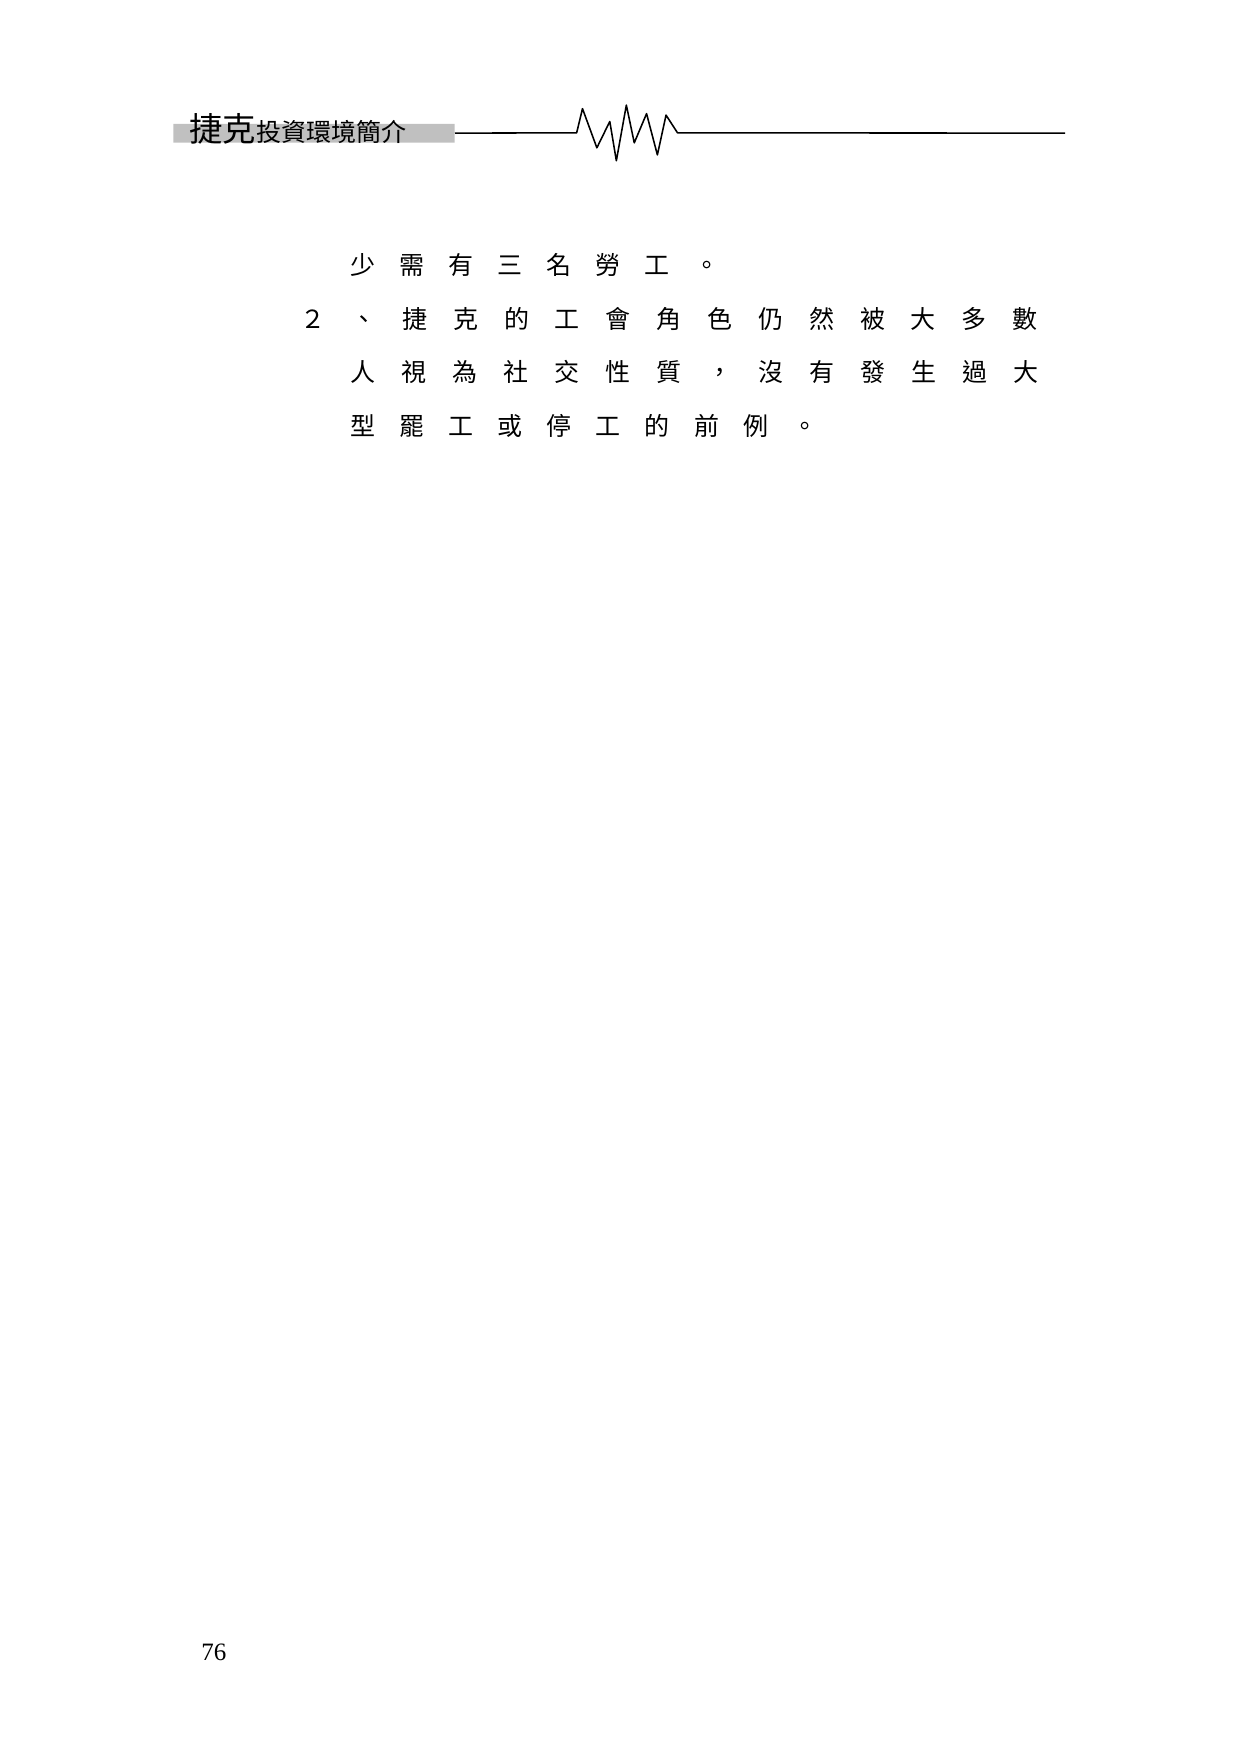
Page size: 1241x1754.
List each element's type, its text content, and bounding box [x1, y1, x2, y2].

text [325, 237, 1063, 291]
text ２、捷克的工會角色仍然被大多數人視為社交性質，沒有發生過大型罷工或停工的前例。 [276, 291, 1063, 451]
